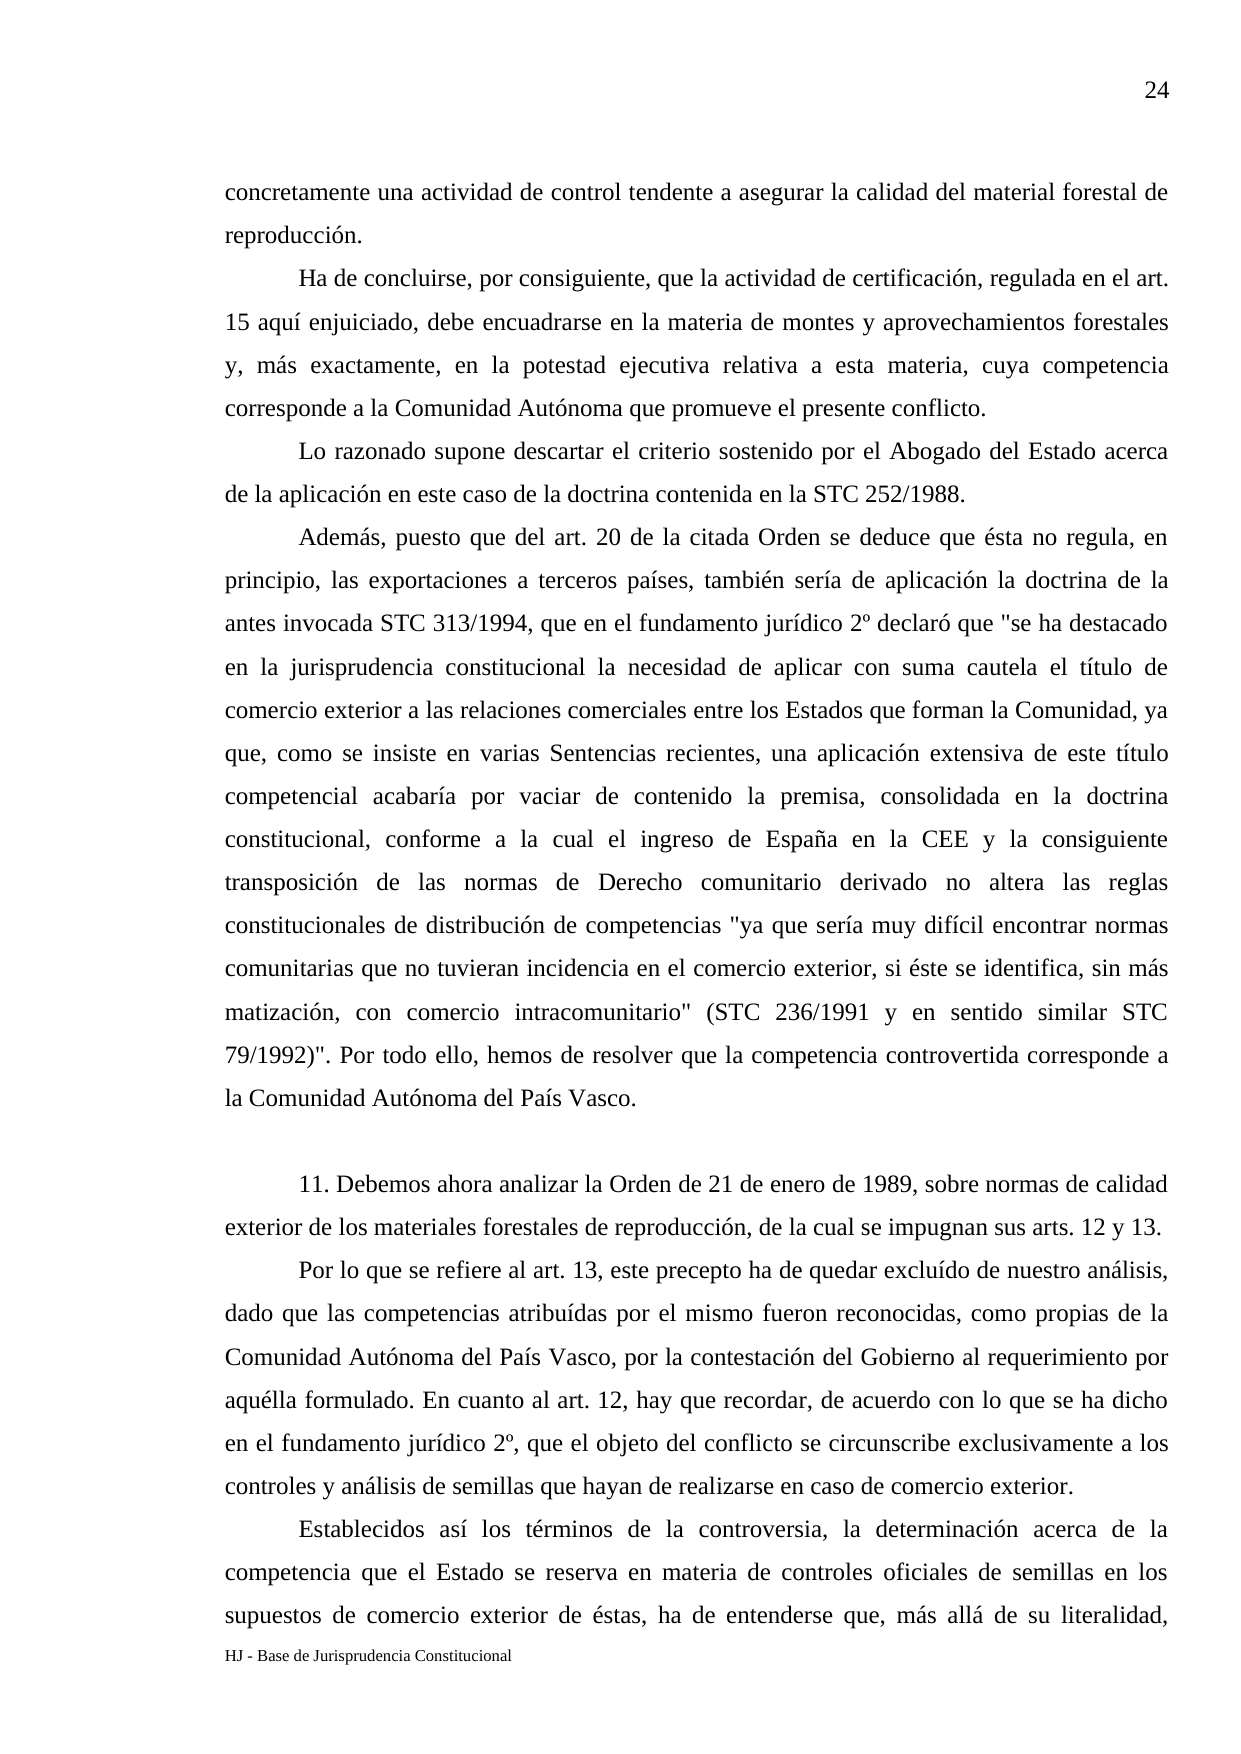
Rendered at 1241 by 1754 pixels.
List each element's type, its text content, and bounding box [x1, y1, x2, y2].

text 11. Debemos ahora analizar la Orden de 21 de enero de 1989, sobre normas de calidad exterior de los materiales forestales de reproducción, de la cual se impugnan sus arts. 12 y 13. [224, 1169, 1169, 1241]
text Ha de concluirse, por consiguiente, que la actividad de certificación, regulada en el art. 15 aquí enjuiciado, debe encuadrarse en la materia de montes y aprovechamientos forestales y, más exactamente, en la potestad ejecutiva relativa a esta materia, cuya competencia corresponde a la Comunidad Autónoma que promueve el presente conflicto. [224, 263, 1169, 422]
text Lo razonado supone descartar el criterio sostenido por el Abogado del Estado acerca de la aplicación en este caso de la doctrina contenida en la STC 252/1988. [224, 436, 1169, 508]
text Además, puesto que del art. 20 de la citada Orden se deduce que ésta no regula, en principio, las exportaciones a terceros países, también sería de aplicación la doctrina de la antes invocada STC 313/1994, que en el fundamento jurídico 2º declaró que "se ha destacado en la jurisprudencia constitucional la necesidad de aplicar con suma cautela el título de comercio exterior a las relaciones comerciales entre los Estados que forman la Comunidad, ya que, como se insiste en varias Sentencias recientes, una aplicación extensiva de este título competencial acabaría por vaciar de contenido la premisa, consolidada en la doctrina constitucional, conforme a la cual el ingreso de España en la CEE y la consiguiente transposición de las normas de Derecho comunitario derivado no altera las reglas constitucionales de distribución de competencias "ya que sería muy difícil encontrar normas comunitarias que no tuvieran incidencia en el comercio exterior, si éste se identifica, sin más matización, con comercio intracomunitario" (STC 236/1991 y en sentido similar STC 79/1992)". Por todo ello, hemos de resolver que la competencia controvertida corresponde a la Comunidad Autónoma del País Vasco. [224, 522, 1169, 1112]
text Por lo que se refiere al art. 13, este precepto ha de quedar excluído de nuestro análisis, dado que las competencias atribuídas por el mismo fueron reconocidas, como propias de la Comunidad Autónoma del País Vasco, por la contestación del Gobierno al requerimiento por aquélla formulado. En cuanto al art. 12, hay que recordar, de acuerdo con lo que se ha dicho en el fundamento jurídico 2º, que el objeto del conflicto se circunscribe exclusivamente a los controles y análisis de semillas que hayan de realizarse en caso de comercio exterior. [224, 1255, 1169, 1500]
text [224, 1514, 1169, 1629]
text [224, 177, 1169, 249]
